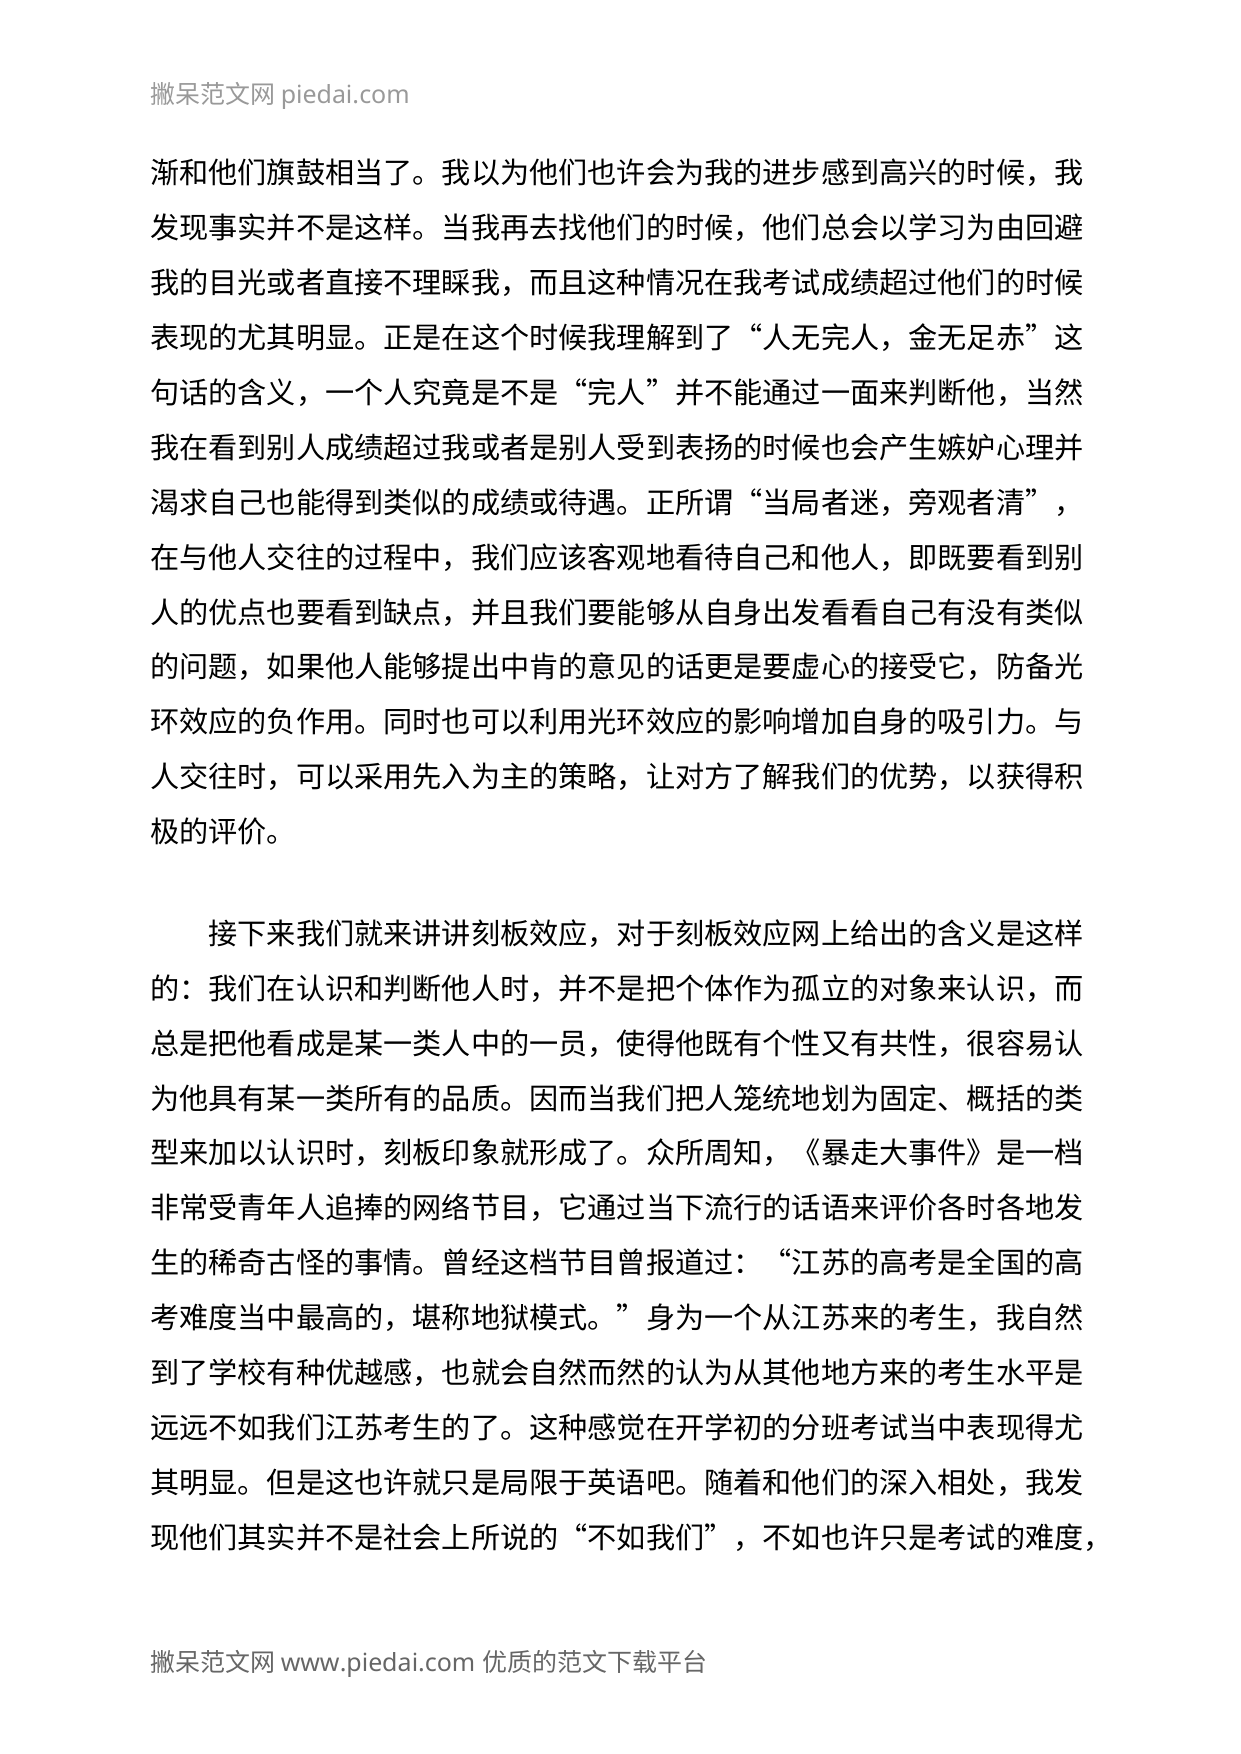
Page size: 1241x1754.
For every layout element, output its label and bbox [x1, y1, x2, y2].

text [150, 911, 1090, 1557]
text [150, 150, 1090, 851]
